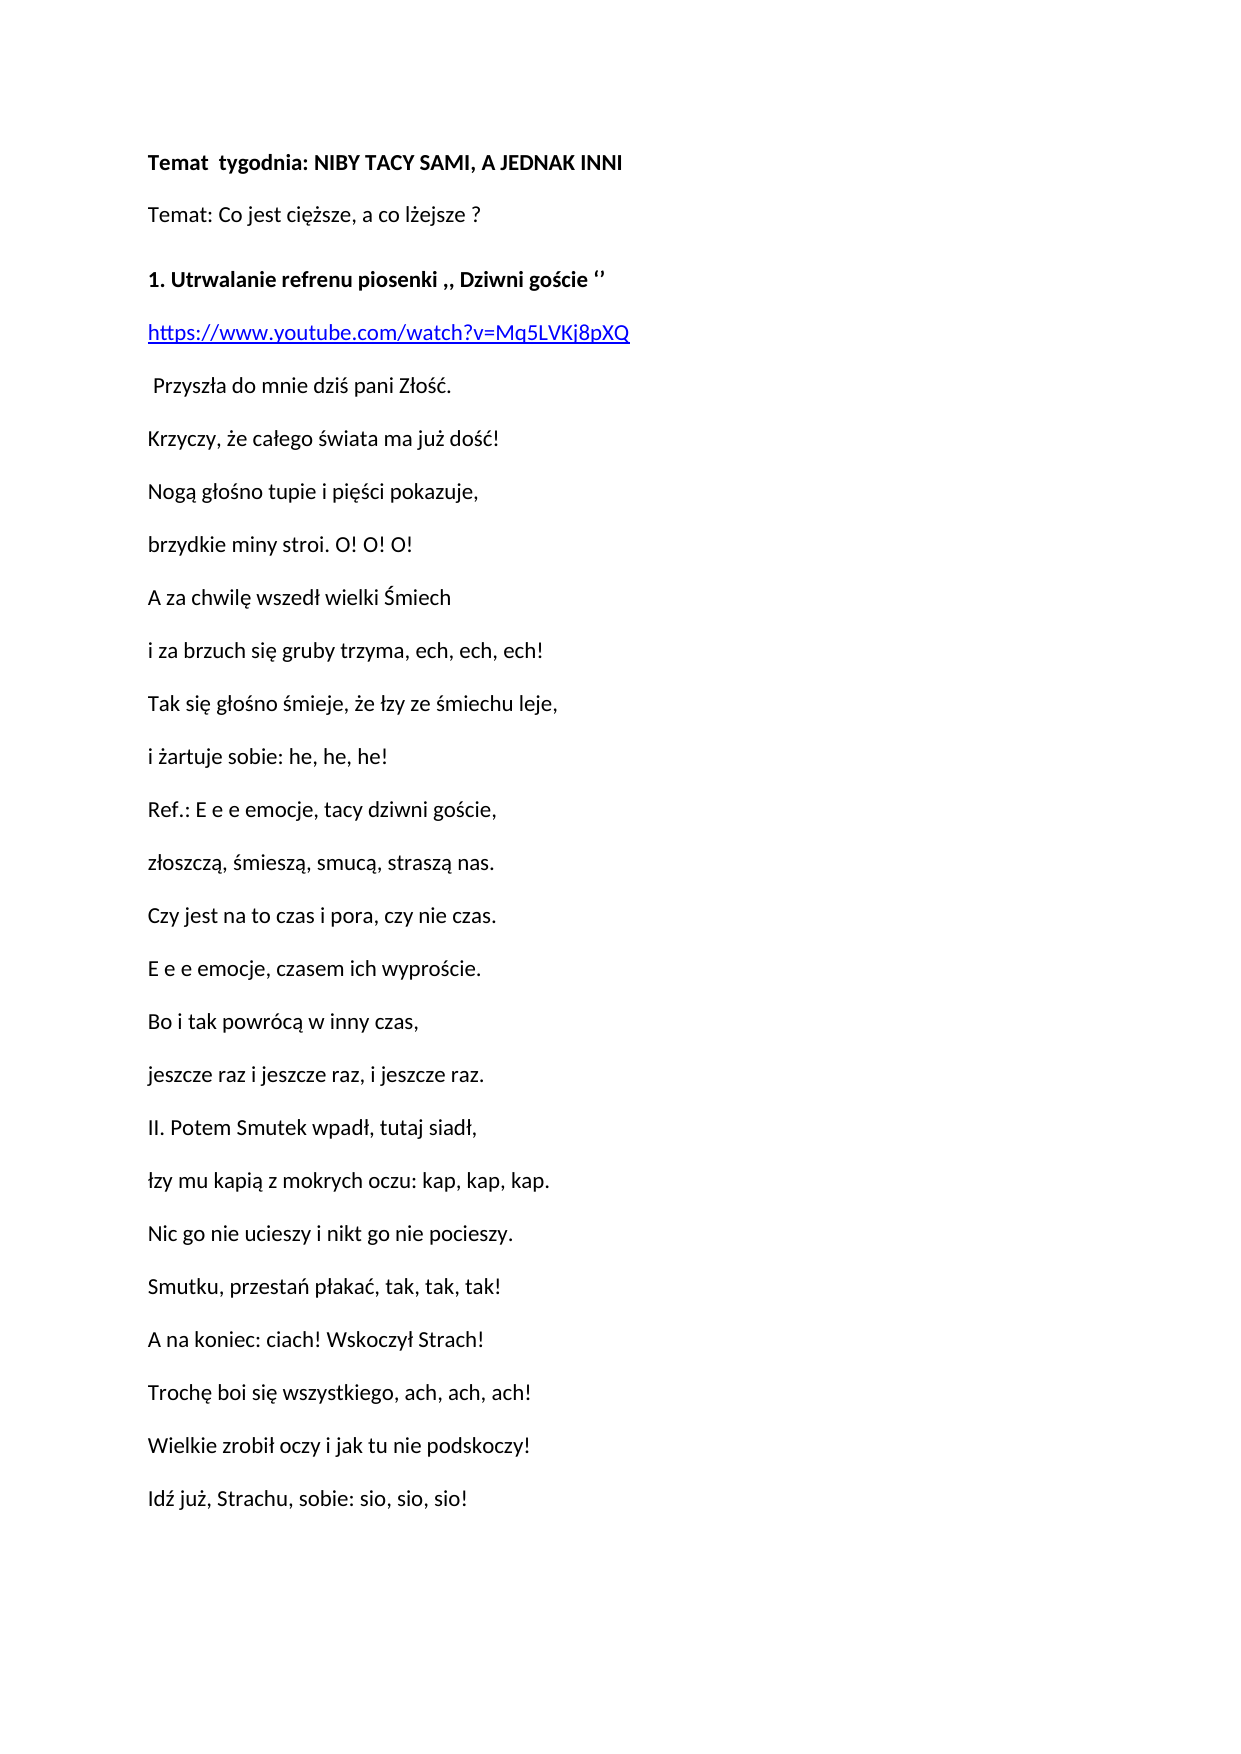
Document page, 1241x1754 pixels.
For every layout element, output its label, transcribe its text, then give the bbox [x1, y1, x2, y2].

text A za chwilę wszedł wielki Śmiech [148, 583, 1093, 611]
text i żartuje sobie: he, he, he! [148, 742, 1093, 770]
text https://www.youtube.com/watch?v=Mq5LVKj8pXQ [148, 318, 1093, 346]
text Temat: Co jest cięższe, a co lżejsze ? 1. Utrwalanie refrenu piosenki ,, Dziwni goście ‘’ [148, 201, 1093, 293]
text Przyszła do mnie dziś pani Złość. [148, 371, 1093, 399]
text łzy mu kapią z mokrych oczu: kap, kap, kap. [148, 1166, 1093, 1194]
text jeszcze raz i jeszcze raz, i jeszcze raz. [148, 1060, 1093, 1088]
text Bo i tak powrócą w inny czas, [148, 1007, 1093, 1035]
text Wielkie zrobił oczy i jak tu nie podskoczy! [148, 1431, 1093, 1459]
text A na koniec: ciach! Wskoczył Strach! [148, 1325, 1093, 1353]
text Nic go nie ucieszy i nikt go nie pocieszy. [148, 1219, 1093, 1247]
text i za brzuch się gruby trzyma, ech, ech, ech! [148, 636, 1093, 664]
text brzydkie miny stroi. O! O! O! [148, 530, 1093, 558]
text Trochę boi się wszystkiego, ach, ach, ach! [148, 1378, 1093, 1406]
text Krzyczy, że całego świata ma już dość! [148, 424, 1093, 452]
text Tak się głośno śmieje, że łzy ze śmiechu leje, [148, 689, 1093, 717]
text Smutku, przestań płakać, tak, tak, tak! [148, 1272, 1093, 1300]
text złoszczą, śmieszą, smucą, straszą nas. [148, 848, 1093, 876]
text II. Potem Smutek wpadł, tutaj siadł, [148, 1113, 1093, 1141]
text Idź już, Strachu, sobie: sio, sio, sio! [148, 1484, 1093, 1512]
text E e e emocje, czasem ich wyproście. [148, 954, 1093, 982]
text Temat tygodnia: NIBY TACY SAMI, A JEDNAK INNI [148, 148, 1093, 176]
text Ref.: E e e emocje, tacy dziwni goście, [148, 795, 1093, 823]
text Nogą głośno tupie i pięści pokazuje, [148, 477, 1093, 505]
text Czy jest na to czas i pora, czy nie czas. [148, 901, 1093, 929]
